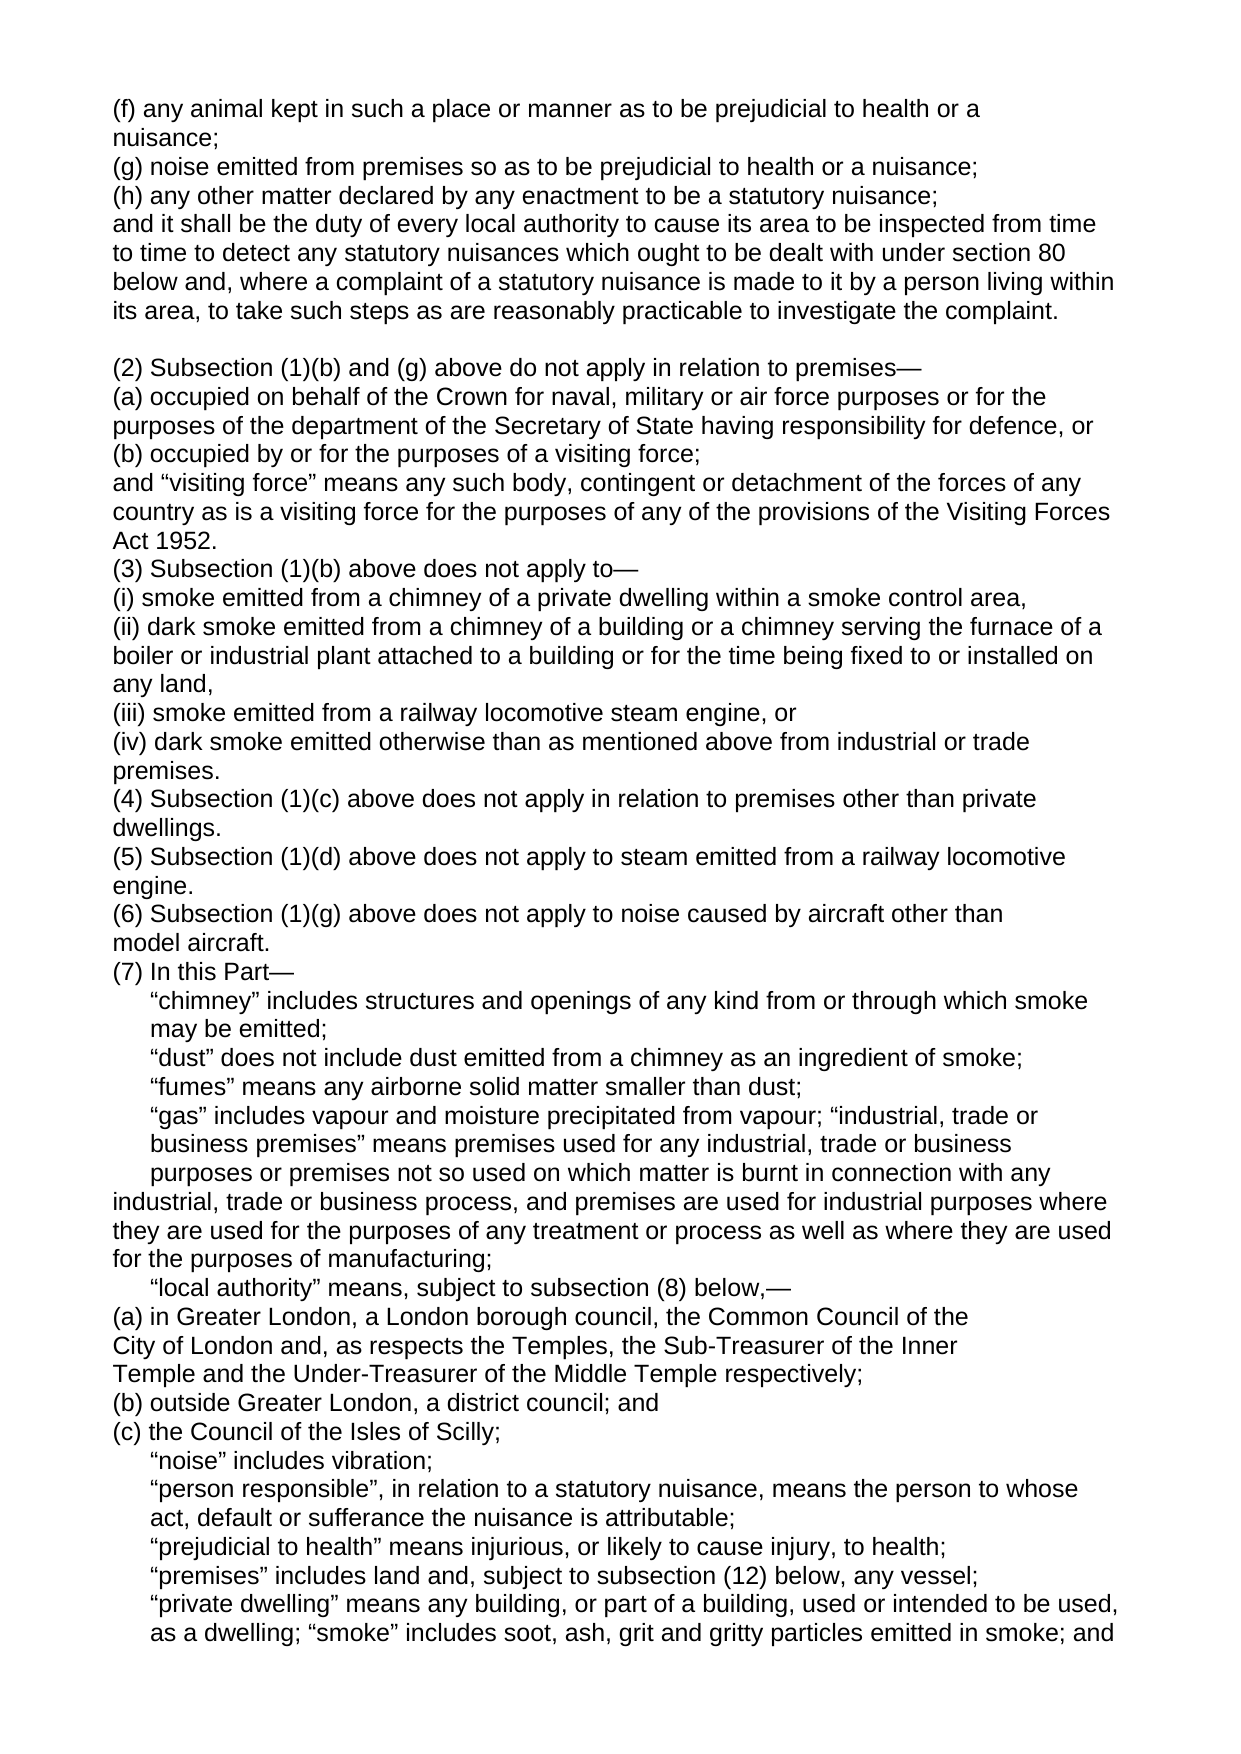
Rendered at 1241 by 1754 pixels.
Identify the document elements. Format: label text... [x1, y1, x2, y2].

text and it shall be the duty of every local authority to cause its area to be inspected from time to time to detect any statutory nuisances which ought to be dealt with under section 80 below and, where a complaint of a statutory nuisance is made to it by a person living within its area, to take such steps as are reasonably practicable to investigate the complaint. [112, 209, 1122, 324]
text (c) the Council of the Isles of Scilly; [112, 1417, 1122, 1446]
text “chimney” includes structures and openings of any kind from or through which smoke may be emitted; [150, 986, 1122, 1043]
text (2) Subsection (1)(b) and (g) above do not apply in relation to premises— [112, 353, 1122, 382]
text (iii) smoke emitted from a railway locomotive steam engine, or [112, 698, 1122, 727]
text nuisance; [112, 123, 1122, 152]
text and “visiting force” means any such body, contingent or detachment of the forces of any country as is a visiting force for the purposes of any of the provisions of the Visiting Forces Act 1952. [112, 468, 1122, 554]
text industrial, trade or business process, and premises are used for industrial purposes where they are used for the purposes of any treatment or process as well as where they are used for the purposes of manufacturing; [112, 1187, 1122, 1273]
text “noise” includes vibration; [150, 1446, 1122, 1474]
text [150, 1589, 1122, 1647]
text (7) In this Part— [112, 957, 1122, 986]
text (4) Subsection (1)(c) above does not apply in relation to premises other than private dwellings. [112, 784, 1122, 842]
text (6) Subsection (1)(g) above does not apply to noise caused by aircraft other than [112, 899, 1122, 928]
text (iv) dark smoke emitted otherwise than as mentioned above from industrial or trade premises. [112, 727, 1122, 784]
text (ii) dark smoke emitted from a chimney of a building or a chimney serving the furnace of a boiler or industrial plant attached to a building or for the time being fixed to or installed on any land, [112, 612, 1122, 698]
text “fumes” means any airborne solid matter smaller than dust; [150, 1072, 1122, 1101]
text (5) Subsection (1)(d) above does not apply to steam emitted from a railway locomotive engine. [112, 842, 1122, 899]
text “gas” includes vapour and moisture precipitated from vapour; “industrial, trade or business premises” means premises used for any industrial, trade or business purposes or premises not so used on which matter is burnt in connection with any [150, 1101, 1122, 1187]
text (3) Subsection (1)(b) above does not apply to— [112, 554, 1122, 583]
text (b) outside Greater London, a district council; and [112, 1388, 1122, 1417]
text (b) occupied by or for the purposes of a visiting force; [112, 439, 1122, 468]
text “local authority” means, subject to subsection (8) below,— [150, 1273, 1122, 1302]
text City of London and, as respects the Temples, the Sub-Treasurer of the Inner [112, 1331, 1122, 1359]
text “person responsible”, in relation to a statutory nuisance, means the person to whose act, default or sufferance the nuisance is attributable; [150, 1474, 1122, 1532]
text (h) any other matter declared by any enactment to be a statutory nuisance; [112, 181, 1122, 209]
text Temple and the Under-Treasurer of the Middle Temple respectively; [112, 1359, 1122, 1388]
text (a) in Greater London, a London borough council, the Common Council of the [112, 1302, 1122, 1331]
text “dust” does not include dust emitted from a chimney as an ingredient of smoke; [150, 1043, 1122, 1072]
text (g) noise emitted from premises so as to be prejudicial to health or a nuisance; [112, 152, 1122, 181]
text (i) smoke emitted from a chimney of a private dwelling within a smoke control area, [112, 583, 1122, 612]
text model aircraft. [112, 928, 1122, 957]
text (f) any animal kept in such a place or manner as to be prejudicial to health or a [112, 94, 1122, 123]
text (a) occupied on behalf of the Crown for naval, military or air force purposes or for the purposes of the department of the Secretary of State having responsibility for defence, or [112, 382, 1122, 439]
text “prejudicial to health” means injurious, or likely to cause injury, to health; [150, 1532, 1122, 1561]
text “premises” includes land and, subject to subsection (12) below, any vessel; [150, 1561, 1122, 1589]
